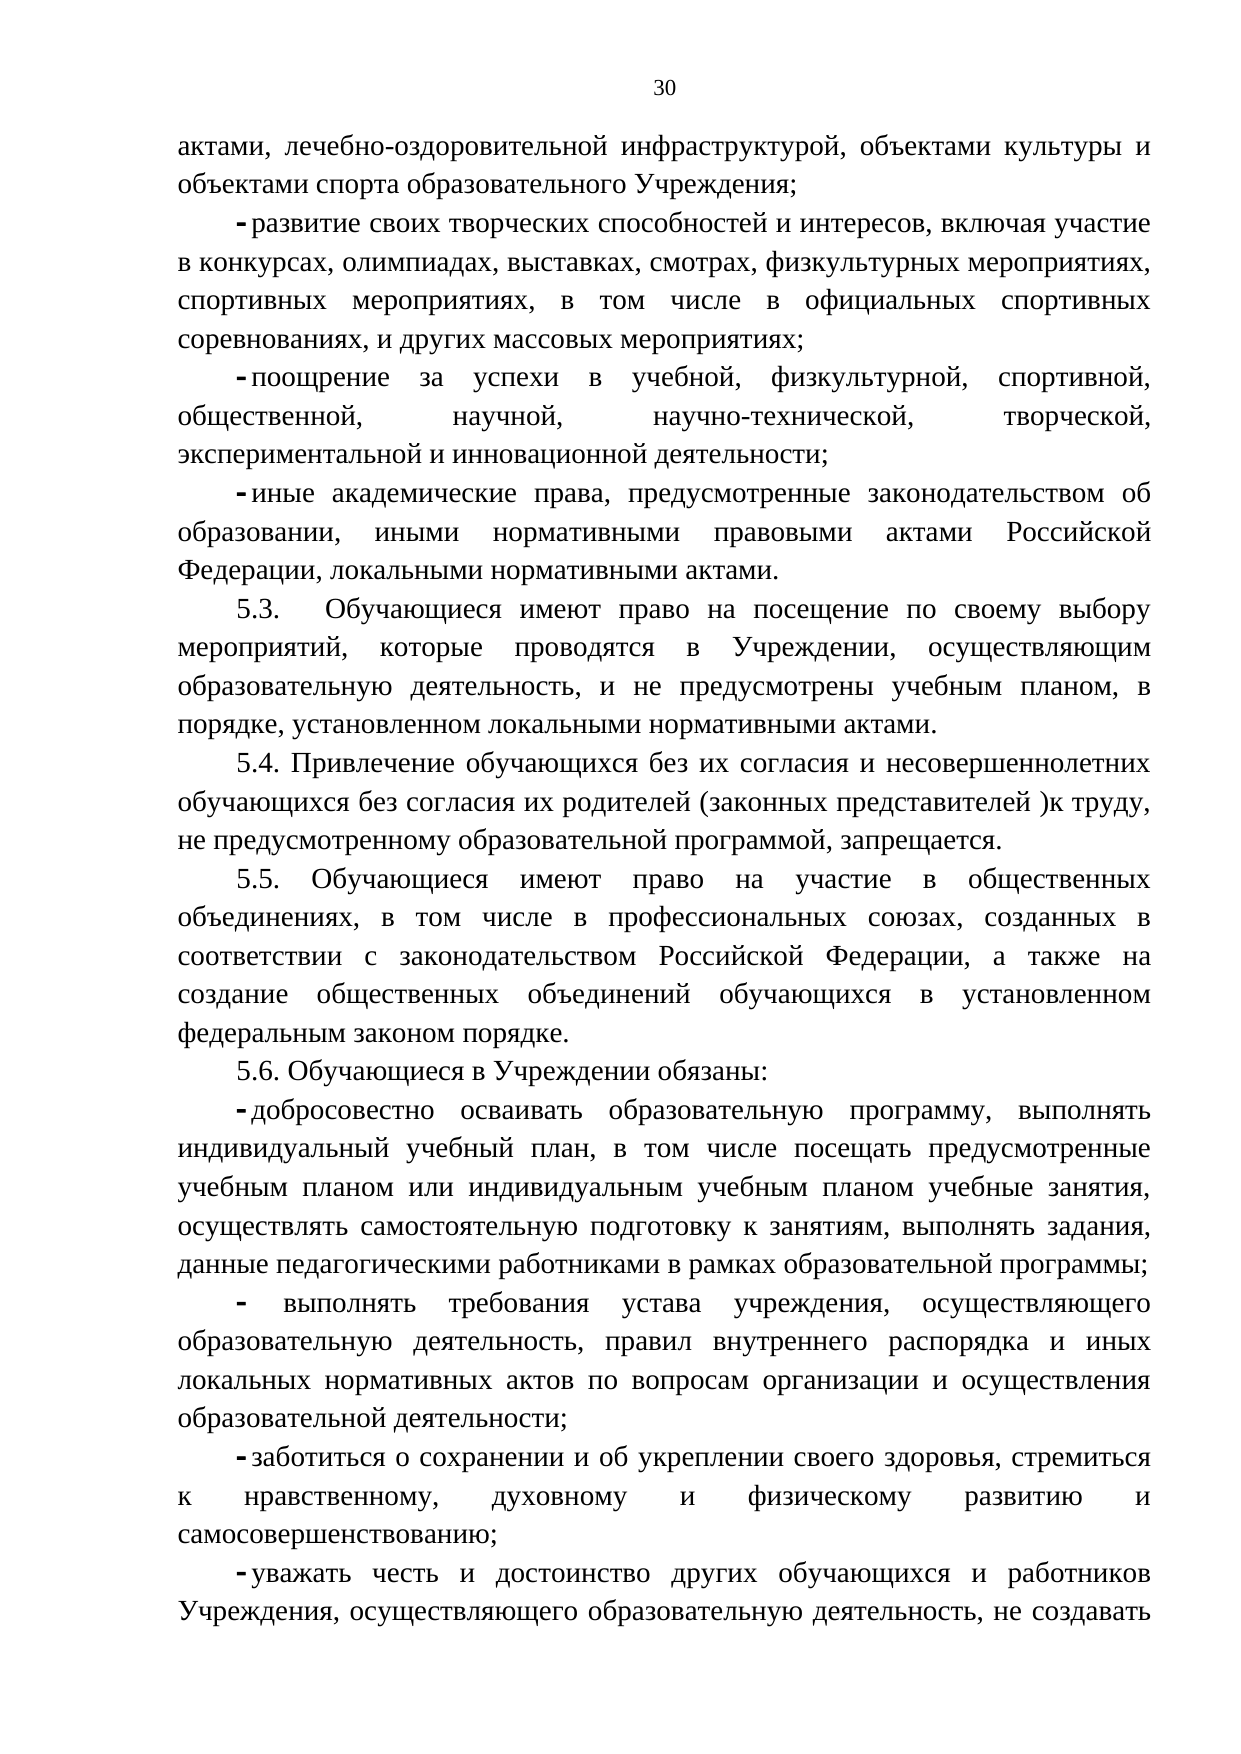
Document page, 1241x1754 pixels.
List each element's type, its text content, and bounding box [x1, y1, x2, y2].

list иные академические права, предусмотренные законодательством об образовании, иными нормативными правовыми актами Российской Федерации, локальными нормативными актами. [177, 475, 1152, 586]
text 5.5. Обучающиеся имеют право на участие в общественных объединениях, в том числе в профессиональных союзах, созданных в соответствии с законодательством Российской Федерации, а также на создание общественных объединений обучающихся в установленном федеральным законом порядке. [177, 861, 1152, 1048]
list развитие своих творческих способностей и интересов, включая участие в конкурсах, олимпиадах, выставках, смотрах, физкультурных мероприятиях, спортивных мероприятиях, в том числе в официальных спортивных соревнованиях, и других массовых мероприятиях; [177, 205, 1152, 354]
list выполнять требования устава учреждения, осуществляющего образовательную деятельность, правил внутреннего распорядка и иных локальных нормативных актов по вопросам организации и осуществления образовательной деятельности; [177, 1285, 1152, 1434]
text 5.4. Привлечение обучающихся без их согласия и несовершеннолетних обучающихся без согласия их родителей (законных представителей )к труду, не предусмотренному образовательной программой, запрещается. [177, 745, 1152, 856]
text 5.6. Обучающиеся в Учреждении обязаны: [177, 1053, 1152, 1087]
list поощрение за успехи в учебной, физкультурной, спортивной, общественной, научной, научно-технической, творческой, экспериментальной и инновационной деятельности; [177, 359, 1152, 470]
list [177, 128, 1152, 200]
list добросовестно осваивать образовательную программу, выполнять индивидуальный учебный план, в том числе посещать предусмотренные учебным планом или индивидуальным учебным планом учебные занятия, осуществлять самостоятельную подготовку к занятиям, выполнять задания, данные педагогическими работниками в рамках образовательной программы; [177, 1092, 1152, 1280]
list заботиться о сохранении и об укреплении своего здоровья, стремиться к нравственному, духовному и физическому развитию и самосовершенствованию; [177, 1439, 1152, 1550]
list Обучающиеся имеют право на посещение по своему выбору мероприятий, которые проводятся в Учреждении, осуществляющим образовательную деятельность, и не предусмотрены учебным планом, в порядке, установленном локальными нормативными актами. [177, 591, 1152, 740]
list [177, 1555, 1152, 1627]
